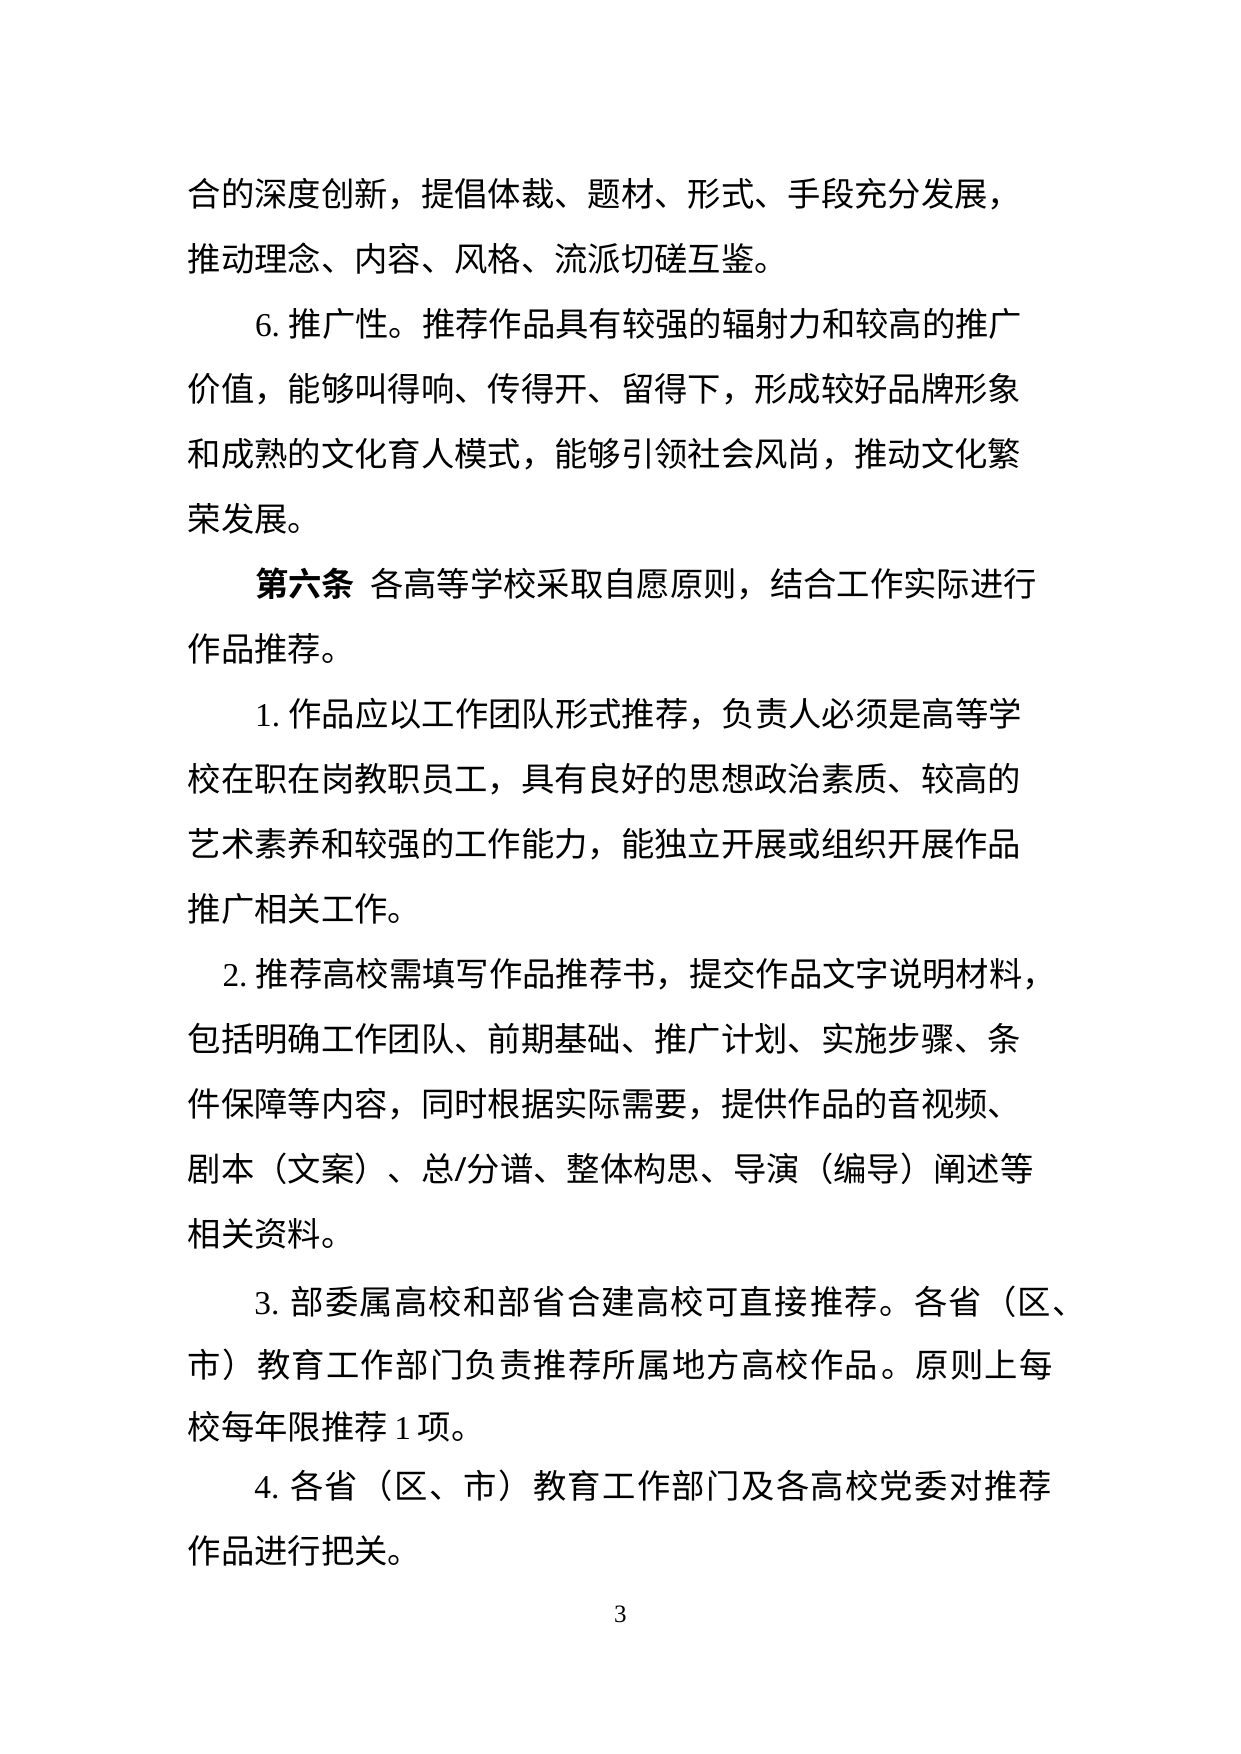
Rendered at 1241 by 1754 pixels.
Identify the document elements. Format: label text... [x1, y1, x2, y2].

text 1. 作品应以工作团队形式推荐，负责人必须是高等学校在职在岗教职员工，具有良好的思想政治素质、较高的艺术素养和较强的工作能力，能独立开展或组织开展作品推广相关工作。 [187, 679, 1053, 939]
text 6. 推广性。推荐作品具有较强的辐射力和较高的推广价值，能够叫得响、传得开、留得下，形成较好品牌形象和成熟的文化育人模式，能够引领社会风尚，推动文化繁荣发展。 [187, 289, 1053, 549]
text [187, 159, 1053, 289]
text 4. 各省（区、市）教育工作部门及各高校党委对推荐作品进行把关。 [187, 1452, 1053, 1582]
text 第六条 各高等学校采取自愿原则，结合工作实际进行作品推荐。 [187, 549, 1053, 679]
text 3. 部委属高校和部省合建高校可直接推荐。各省（区、市）教育工作部门负责推荐所属地方高校作品。原则上每校每年限推荐1项。 [187, 1264, 1053, 1452]
text 2. 推荐高校需填写作品推荐书，提交作品文字说明材料，包括明确工作团队、前期基础、推广计划、实施步骤、条件保障等内容，同时根据实际需要，提供作品的音视频、剧本（文案）、总/分谱、整体构思、导演（编导）阐述等相关资料。 [187, 939, 1053, 1264]
